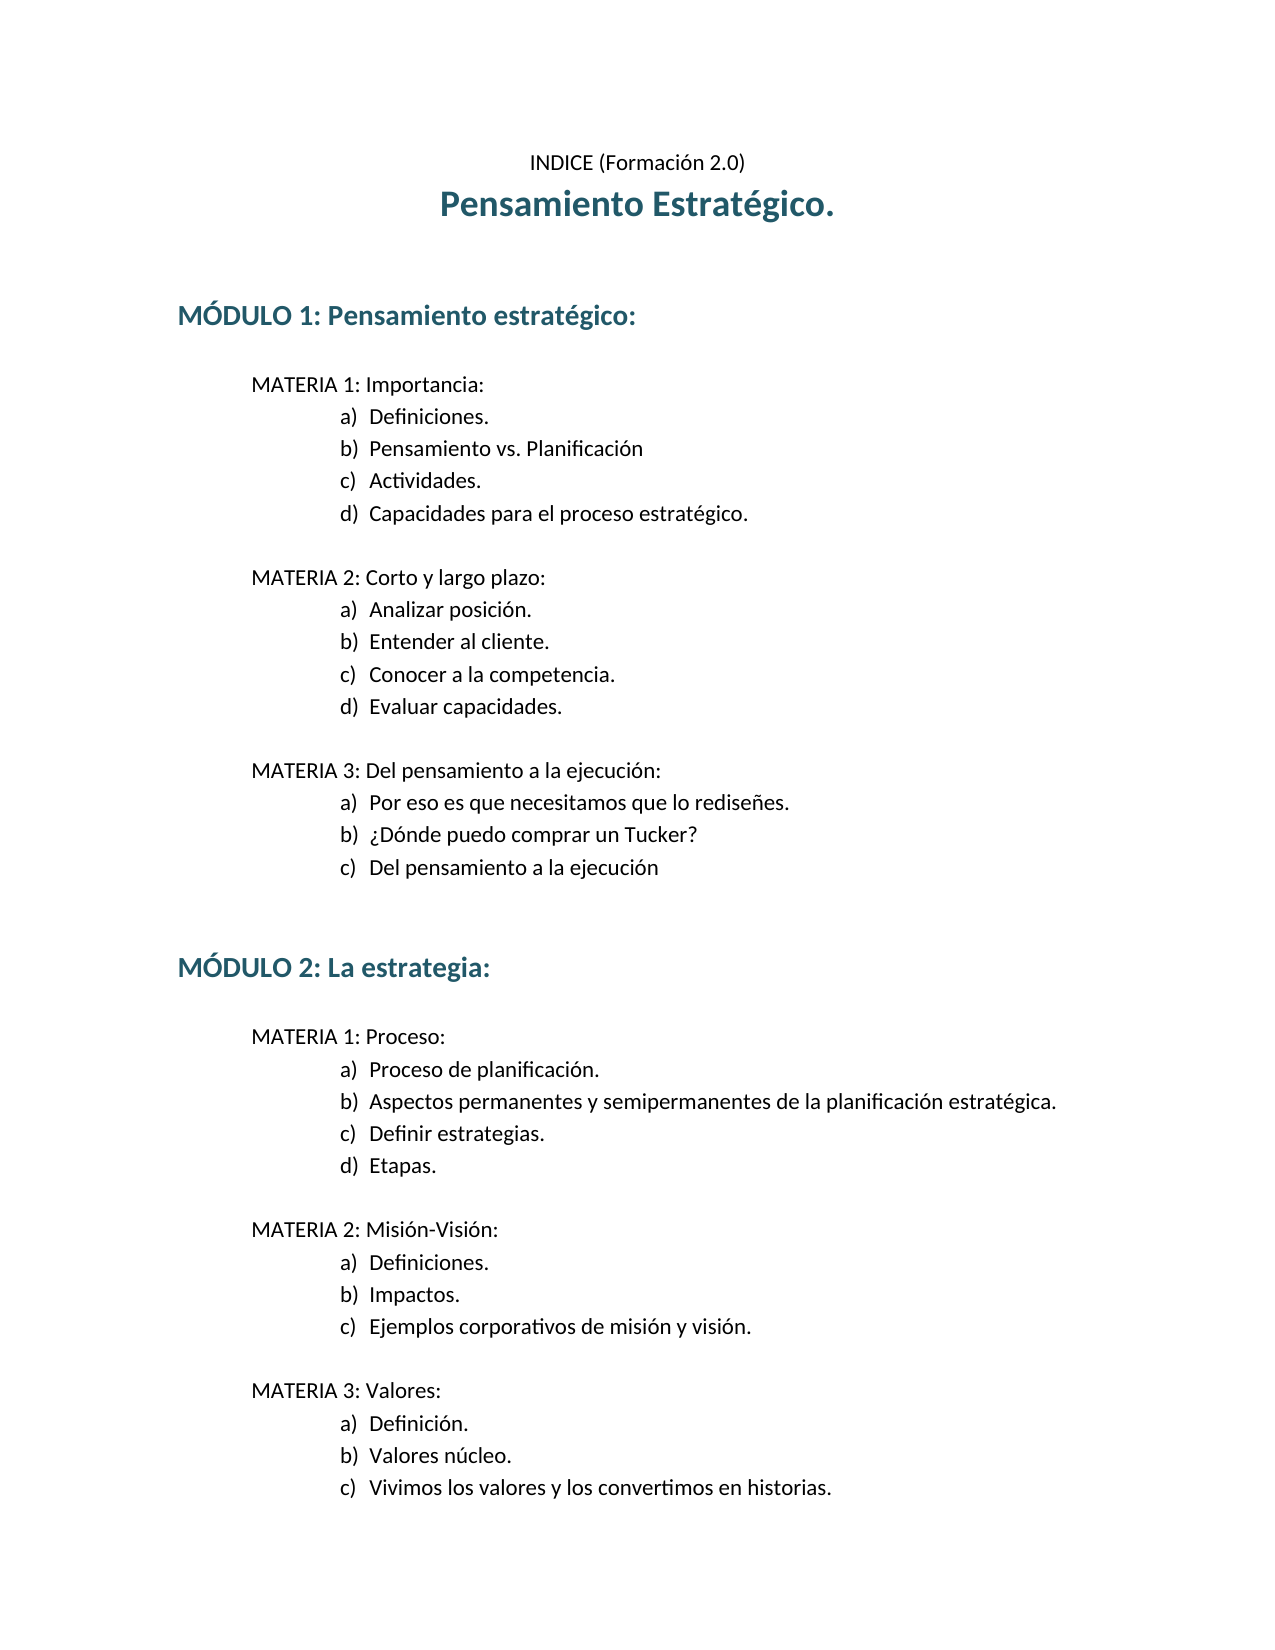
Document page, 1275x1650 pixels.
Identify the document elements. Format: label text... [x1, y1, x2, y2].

list Etapas. [340, 1151, 1098, 1179]
list Impactos. [340, 1280, 1098, 1308]
list Evaluar capacidades. [340, 692, 1098, 720]
text MÓDULO 2: La estrategia: [177, 949, 1098, 985]
text MÓDULO 1: Pensamiento estratégico: [177, 297, 1098, 332]
list Entender al cliente. [340, 627, 1098, 656]
list Conocer a la competencia. [340, 660, 1098, 688]
text MATERIA 1: Importancia: [177, 370, 1098, 398]
text INDICE (Formación 2.0) [177, 148, 1098, 176]
list Ejemplos corporativos de misión y visión. [340, 1312, 1098, 1340]
text MATERIA 1: Proceso: [177, 1022, 1098, 1051]
list Capacidades para el proceso estratégico. [340, 499, 1098, 527]
list Vivimos los valores y los convertimos en historias. [340, 1473, 1098, 1501]
list ¿Dónde puedo comprar un Tucker? [340, 821, 1098, 849]
list Pensamiento vs. Planificación [340, 434, 1098, 462]
list Por eso es que necesitamos que lo rediseñes. [340, 788, 1098, 816]
list Del pensamiento a la ejecución [340, 853, 1098, 881]
list Proceso de planificación. [340, 1055, 1098, 1083]
text MATERIA 2: Corto y largo plazo: [177, 563, 1098, 591]
text Pensamiento Estratégico. [177, 180, 1098, 226]
list Definiciones. [340, 402, 1098, 430]
list Aspectos permanentes y semipermanentes de la planificación estratégica. [340, 1087, 1098, 1115]
list Definir estrategias. [340, 1119, 1098, 1147]
list Analizar posición. [340, 595, 1098, 623]
list Valores núcleo. [340, 1441, 1098, 1469]
text MATERIA 3: Del pensamiento a la ejecución: [177, 756, 1098, 784]
text MATERIA 3: Valores: [177, 1377, 1098, 1404]
text MATERIA 2: Misión-Visión: [177, 1216, 1098, 1244]
list Actividades. [340, 467, 1098, 494]
list Definición. [340, 1409, 1098, 1437]
list Definiciones. [340, 1248, 1098, 1276]
